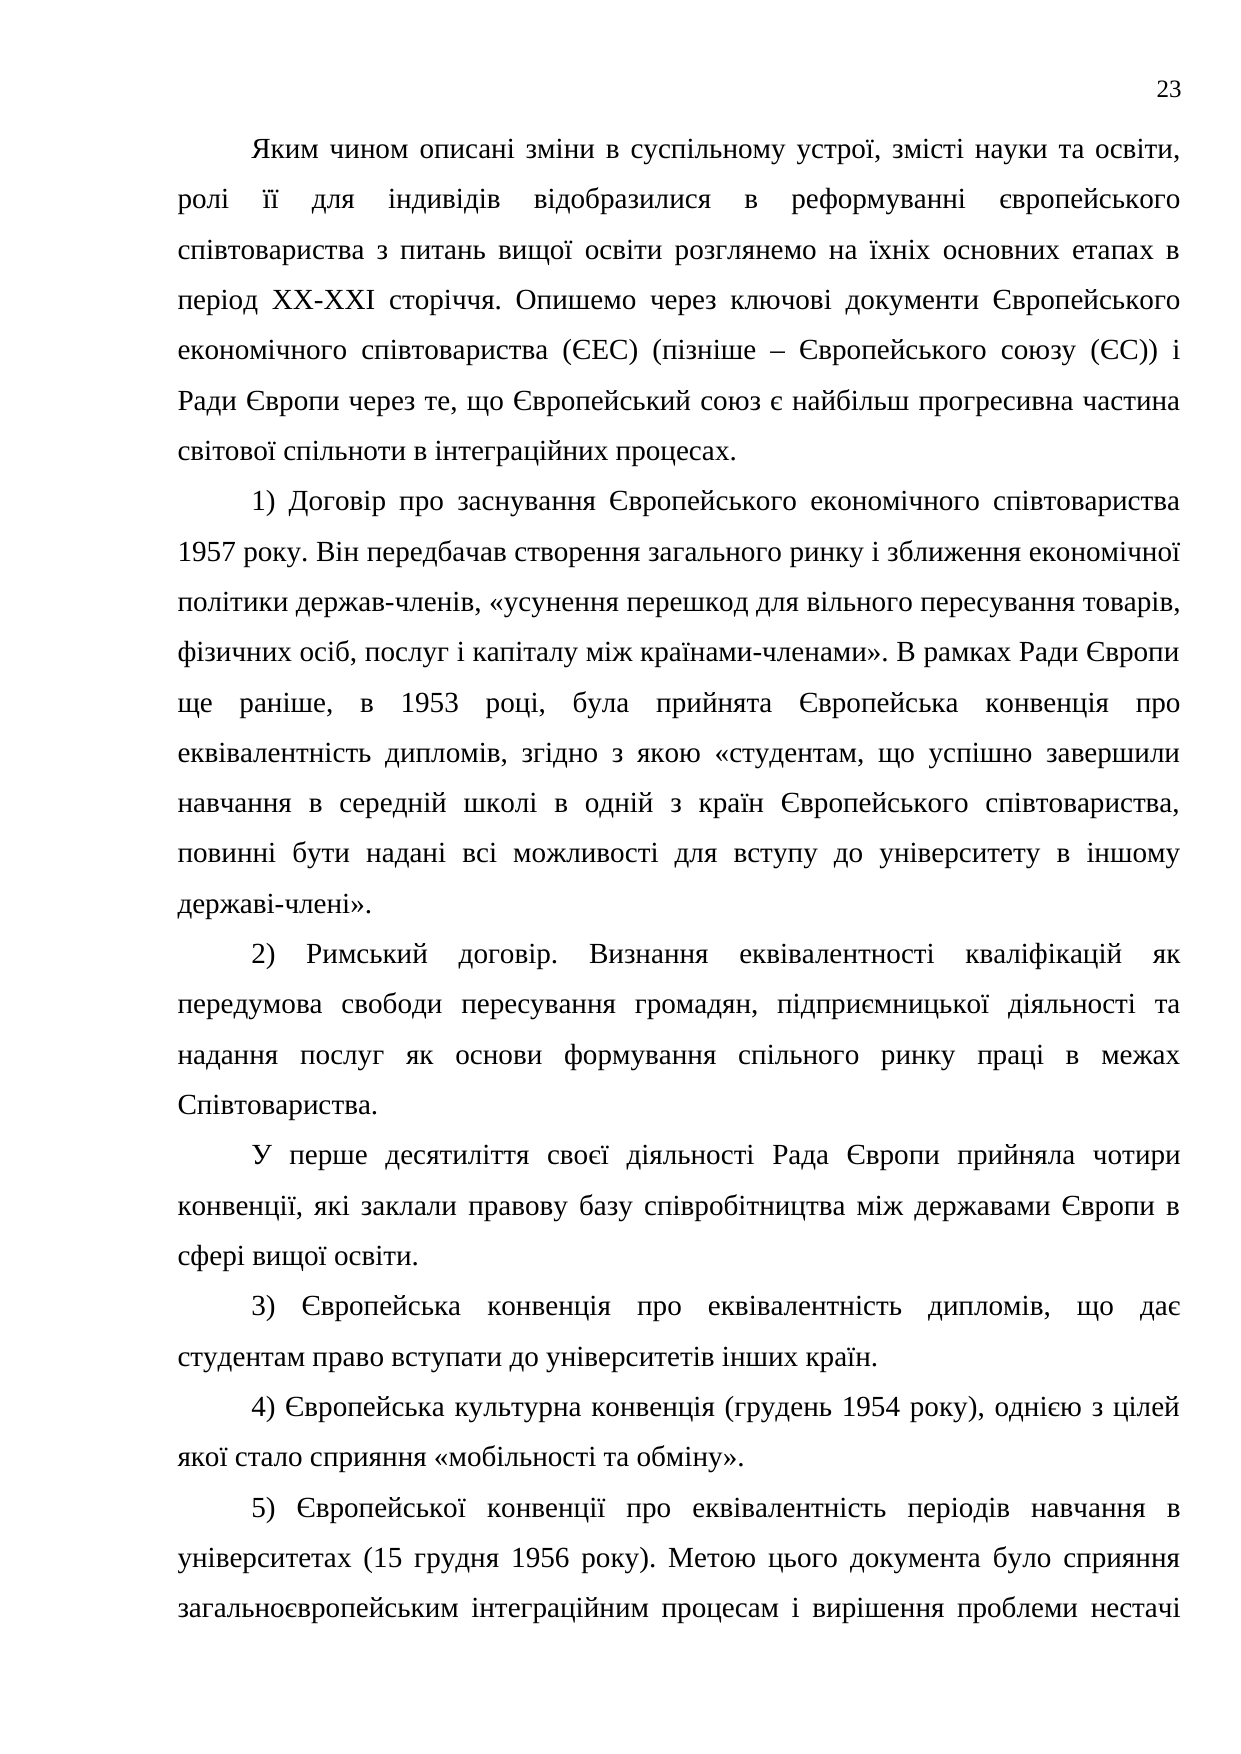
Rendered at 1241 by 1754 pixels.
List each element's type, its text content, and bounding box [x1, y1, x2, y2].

text Яким чином описані зміни в суспільному устрої, змісті науки та освіти, ролі її для індивідів відобразилися в реформуванні європейського співтовариства з питань вищої освіти розглянемо на їхніх основних етапах в період ХХ-ХХІ сторіччя. Опишемо через ключові документи Європейського економічного співтовариства (ЄЕС) (пізніше ‒ Європейського союзу (ЄС)) і Ради Європи через те, що Європейський союз є найбільш прогресивна частина світової спільноти в інтеграційних процесах. [177, 131, 1181, 467]
text 3) Європейська конвенція про еквівалентність дипломів, що дає студентам право вступати до університетів інших країн. [177, 1288, 1181, 1372]
text 4) Європейська культурна конвенція (грудень 1954 року), однією з цілей якої стало сприяння «мобільності та обміну». [177, 1389, 1181, 1473]
text У перше десятиліття своєї діяльності Рада Європи прийняла чотири конвенції, які заклали правову базу співробітництва між державами Європи в сфері вищої освіти. [177, 1137, 1181, 1272]
text 2) Римський договір. Визнання еквівалентності кваліфікацій як передумова свободи пересування громадян, підприємницької діяльності та надання послуг як основи формування спільного ринку праці в межах Співтовариства. [177, 936, 1181, 1121]
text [177, 1490, 1181, 1624]
text 1) Договір про заснування Європейського економічного співтовариства 1957 року. Він передбачав створення загального ринку і зближення економічної політики держав-членів, «усунення перешкод для вільного пересування товарів, фізичних осіб, послуг і капіталу між країнами-членами». В рамках Ради Європи ще раніше, в 1953 році, була прийнята Європейська конвенція про еквівалентність дипломів, згідно з якою «студентам, що успішно завершили навчання в середній школі в одній з країн Європейського співтовариства, повинні бути надані всі можливості для вступу до університету в іншому державі-члені». [177, 483, 1181, 919]
